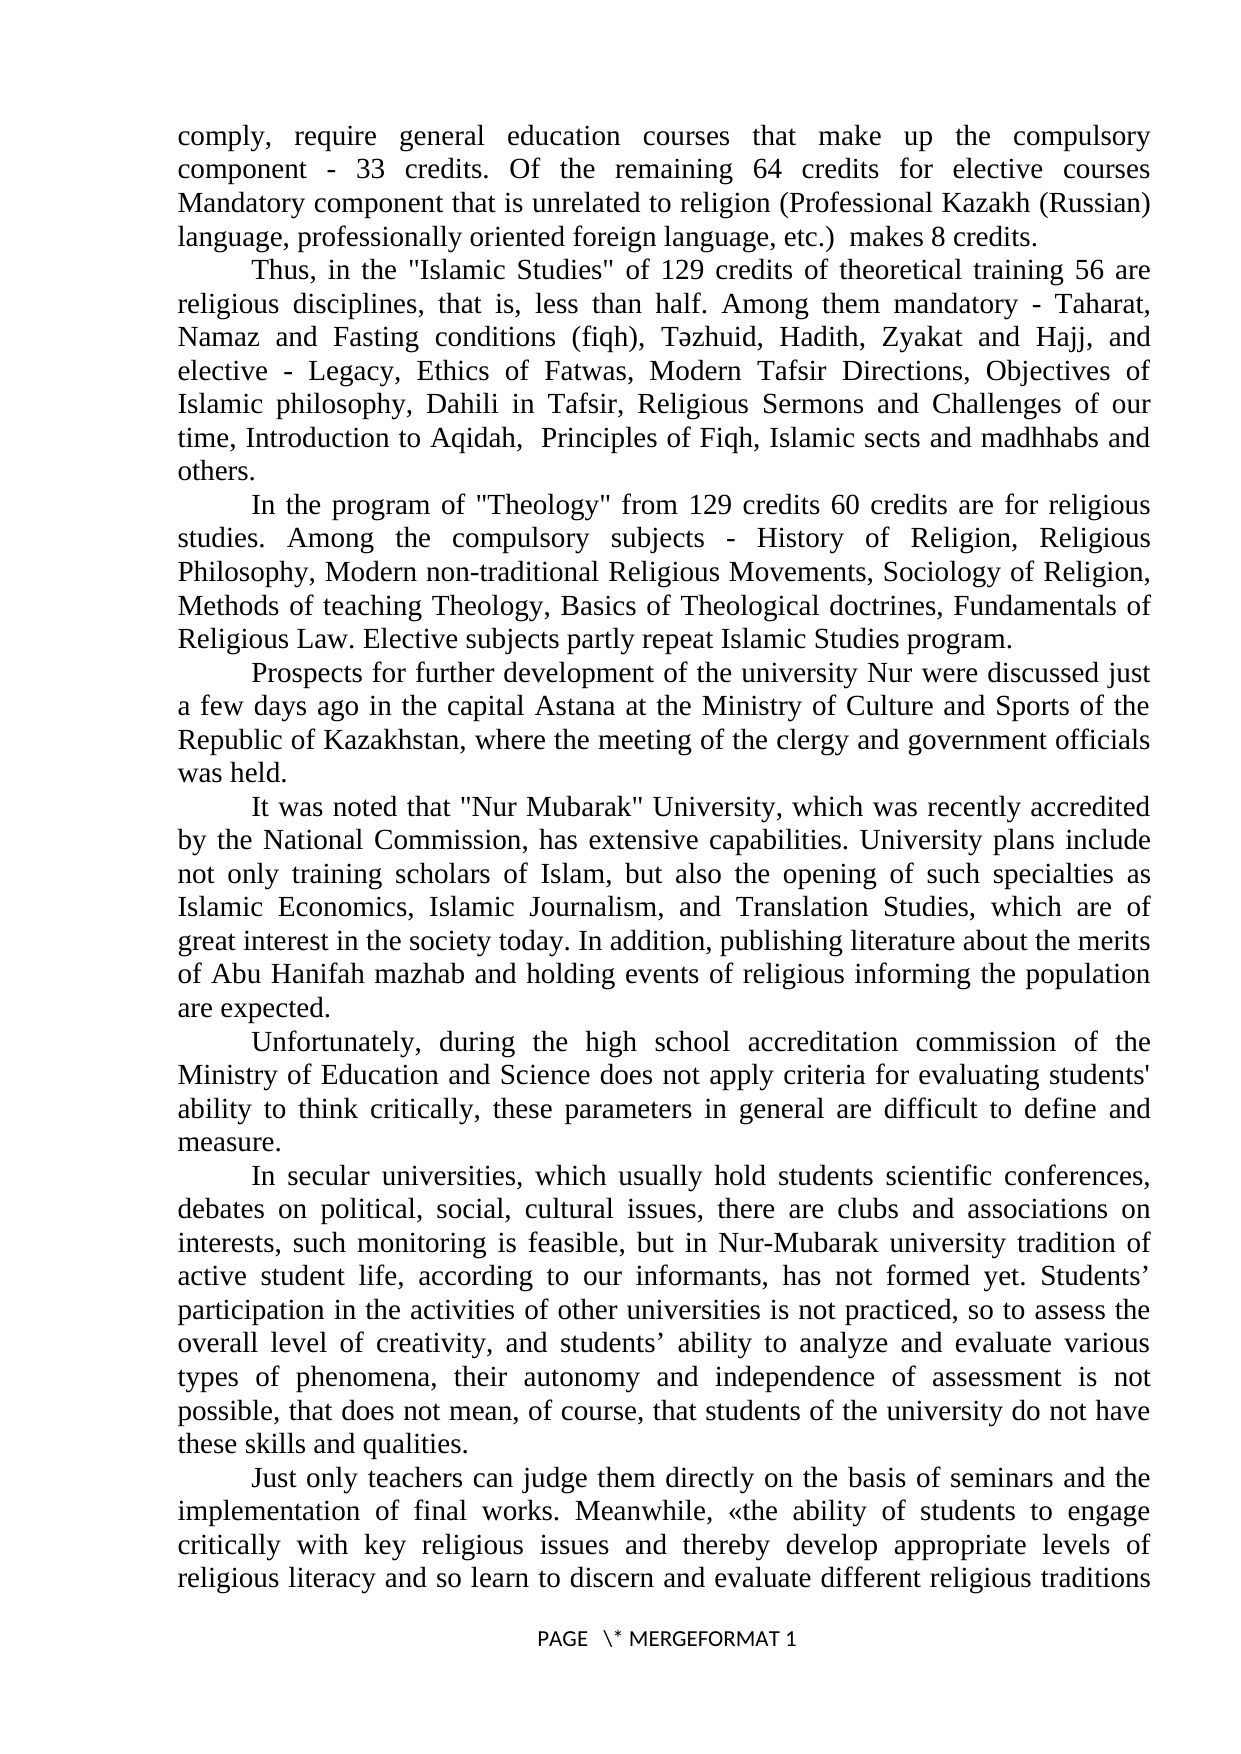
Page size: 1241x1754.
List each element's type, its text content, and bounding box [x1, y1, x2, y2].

text In the program of "Theology" from 129 credits 60 credits are for religious studies. Among the compulsory subjects - History of Religion, Religious Philosophy, Modern non-traditional Religious Movements, Sociology of Religion, Methods of teaching Theology, Basics of Theological doctrines, Fundamentals of Religious Law. Elective subjects partly repeat Islamic Studies program. [177, 487, 1152, 655]
text Unfortunately, during the high school accreditation commission of the Ministry of Education and Science does not apply criteria for evaluating students' ability to think critically, these parameters in general are difficult to define and measure. [177, 1024, 1152, 1158]
text Thus, in the "Islamic Studies" of 129 credits of theoretical training 56 are religious disciplines, that is, less than half. Among them mandatory - Taharat, Namaz and Fasting conditions (fiqh), Tәzhuid, Hadith, Zyakat and Hajj, and elective - Legacy, Ethics of Fatwas, Modern Tafsir Directions, Objectives of Islamic philosophy, Dahili in Tafsir, Religious Sermons and Challenges of our time, Introduction to Aqidah, Principles of Fiqh, Islamic sects and madhhabs and others. [177, 252, 1152, 487]
text It was noted that "Nur Mubarak" University, which was recently accredited by the National Commission, has extensive capabilities. University plans include not only training scholars of Islam, but also the opening of such specialties as Islamic Economics, Islamic Journalism, and Translation Studies, which are of great interest in the society today. In addition, publishing literature about the merits of Abu Hanifah mazhab and holding events of religious informing the population are expected. [177, 789, 1152, 1024]
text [177, 118, 1152, 252]
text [177, 1460, 1152, 1594]
text In secular universities, which usually hold students scientific conferences, debates on political, social, cultural issues, there are clubs and associations on interests, such monitoring is feasible, but in Nur-Mubarak university tradition of active student life, according to our informants, has not formed yet. Students’ participation in the activities of other universities is not practiced, so to assess the overall level of creativity, and students’ ability to analyze and evaluate various types of phenomena, their autonomy and independence of assessment is not possible, that does not mean, of course, that students of the university do not have these skills and qualities. [177, 1158, 1152, 1460]
text Prospects for further development of the university Nur were discussed just a few days ago in the capital Astana at the Ministry of Culture and Sports of the Republic of Kazakhstan, where the meeting of the clergy and government officials was held. [177, 655, 1152, 789]
